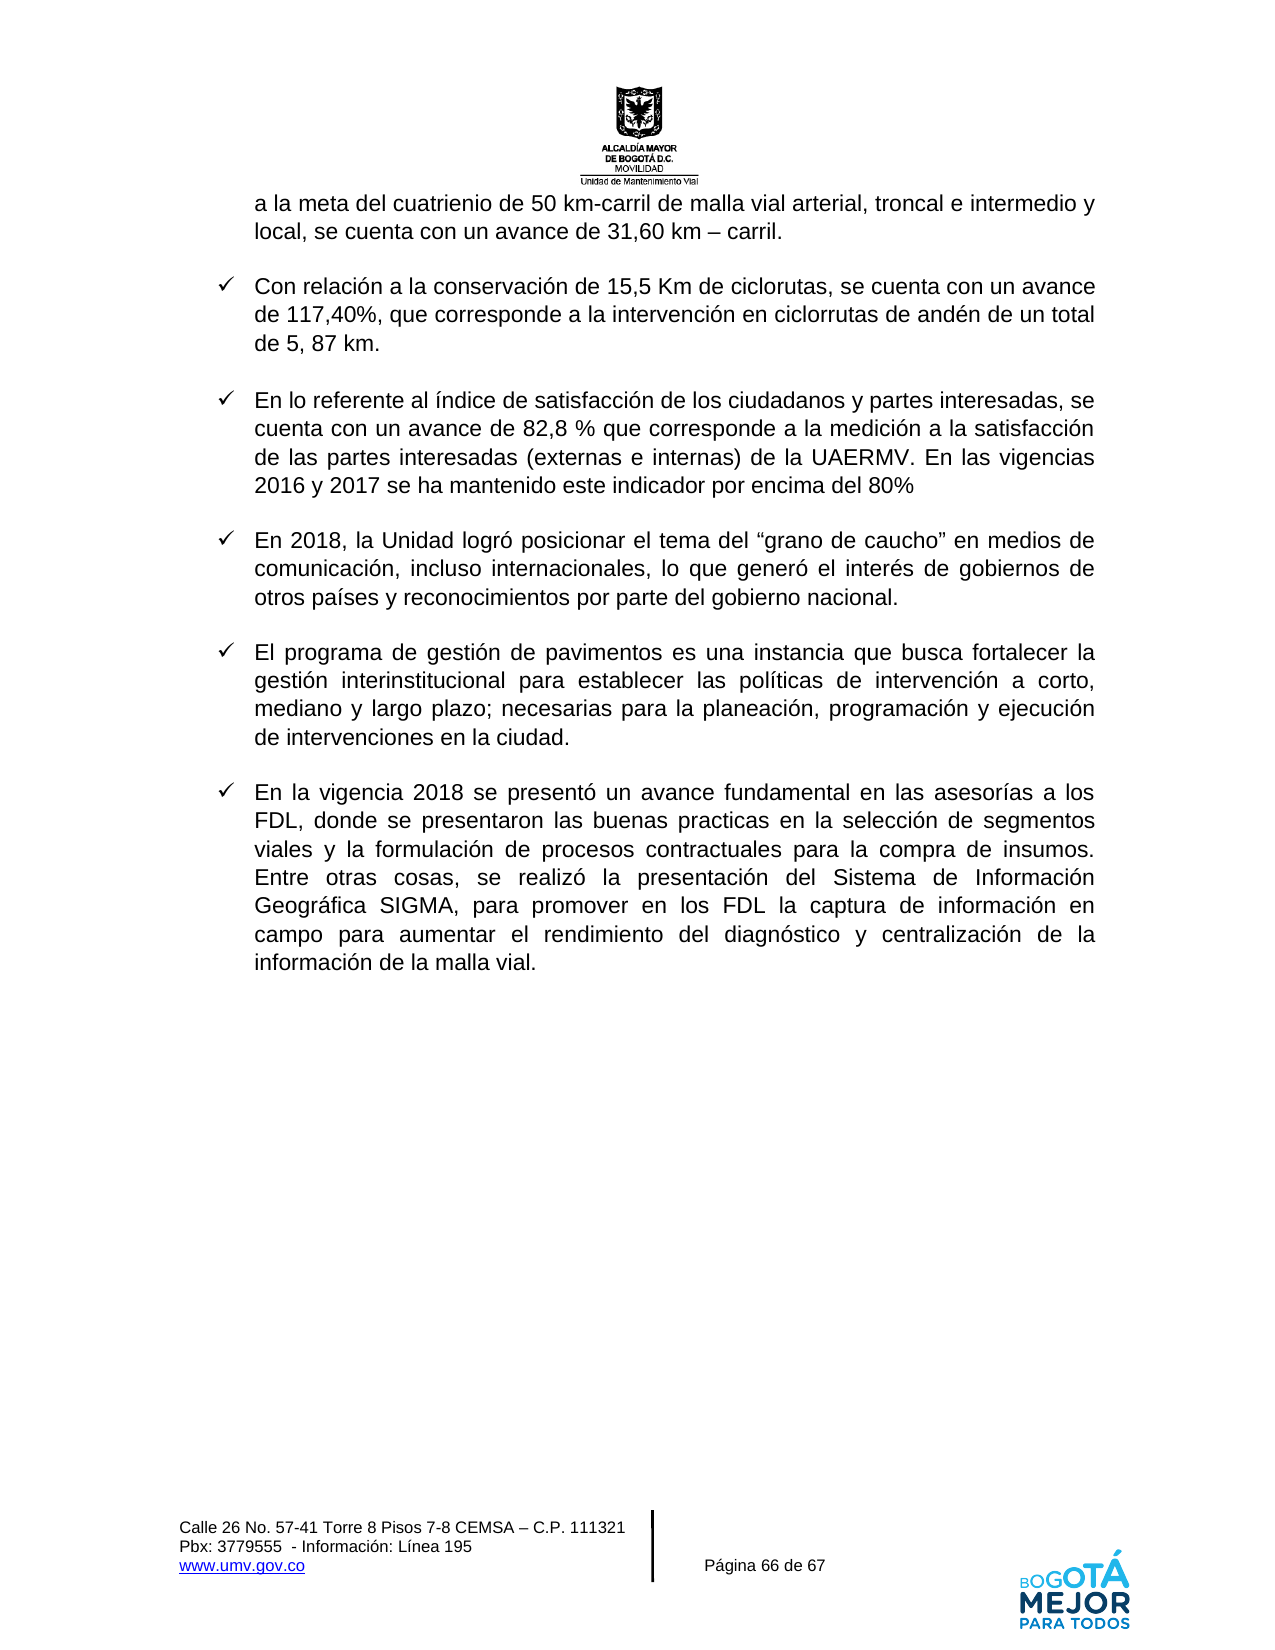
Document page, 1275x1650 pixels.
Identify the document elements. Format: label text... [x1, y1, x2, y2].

list Con relación a la conservación de 15,5 Km de ciclorutas, se cuenta con un avance de 117,40%, que corresponde a la intervención en ciclorrutas de andén de un total de 5, 87 km. [217, 273, 1096, 356]
picture [1014, 1535, 1149, 1640]
list El programa de gestión de pavimentos es una instancia que busca fortalecer la gestión interinstitucional para establecer las políticas de intervención a corto, mediano y largo plazo; necesarias para la planeación, programación y ejecución de intervenciones en la ciudad. [217, 638, 1096, 750]
list En lo referente al índice de satisfacción de los ciudadanos y partes interesadas, se cuenta con un avance de 82,8 % que corresponde a la medición a la satisfacción de las partes interesadas (externas e internas) de la UAERMV. En las vigencias 2016 y 2017 se ha mantenido este indicador por encima del 80% [217, 387, 1096, 498]
picture [573, 75, 702, 190]
list En la vigencia 2018 se presentó un avance fundamental en las asesorías a los FDL, donde se presentaron las buenas practicas en la selección de segmentos viales y la formulación de procesos contractuales para la compra de insumos. Entre otras cosas, se realizó la presentación del Sistema de Información Geográfica SIGMA, para promover en los FDL la captura de información en campo para aumentar el rendimiento del diagnóstico y centralización de la información de la malla vial. [217, 779, 1096, 976]
list En 2018, la Unidad logró posicionar el tema del “grano de caucho” en medios de comunicación, incluso internacionales, lo que generó el interés de gobiernos de otros países y reconocimientos por parte del gobierno nacional. [217, 527, 1096, 610]
